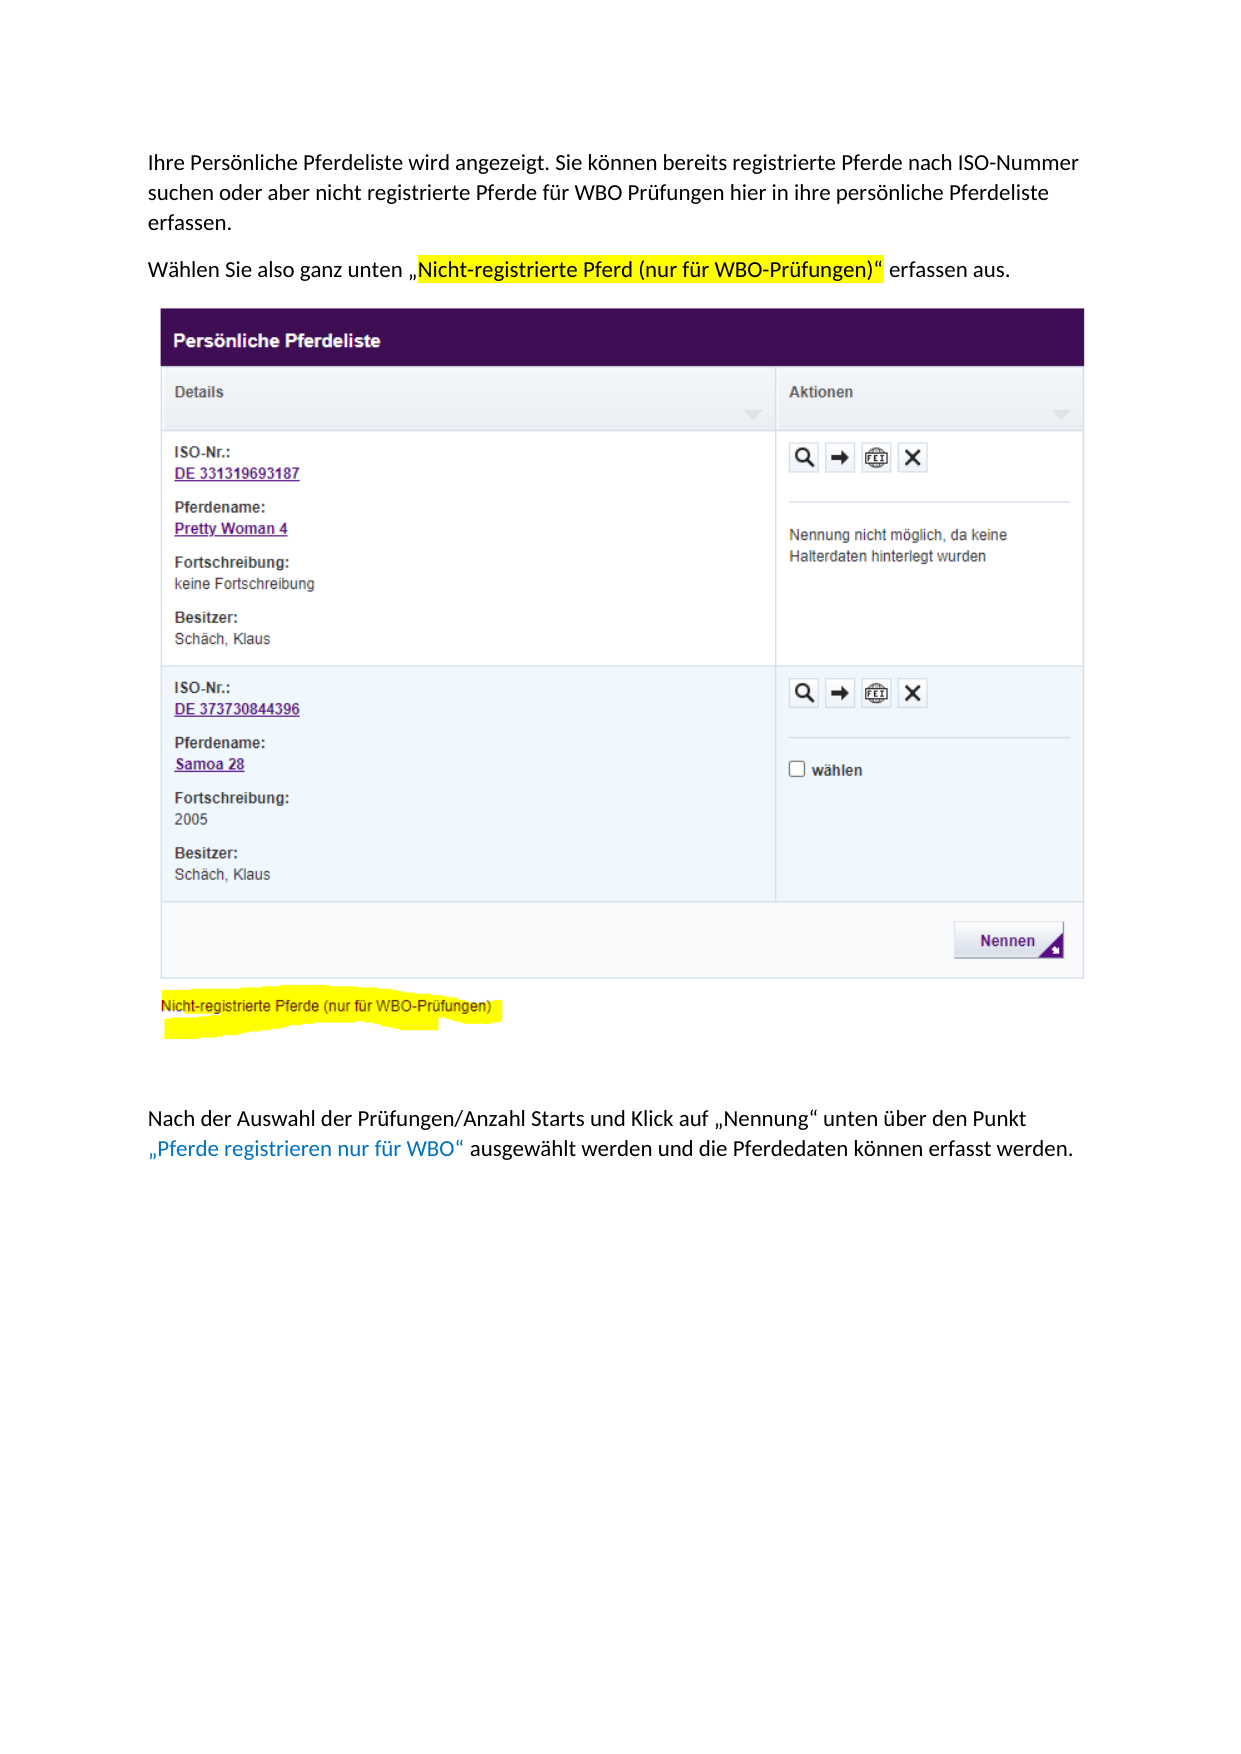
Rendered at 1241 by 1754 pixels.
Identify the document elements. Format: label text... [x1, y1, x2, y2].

picture [147, 301, 1093, 1039]
text Wählen Sie also ganz unten „Nicht-registrierte Pferd (nur für WBO-Prüfungen)“ erfassen aus. [884, 255, 1093, 283]
text Nach der Auswahl der Prüfungen/Anzahl Starts und Klick auf „Nennung“ unten über den Punkt „Pferde registrieren nur für WBO“ ausgewählt werden und die Pferdedaten können erfasst werden. [148, 1104, 1093, 1162]
text Wählen Sie also ganz unten „Nicht-registrierte Pferd (nur für WBO-Prüfungen)“ erfassen aus. [148, 255, 418, 283]
text Ihre Persönliche Pferdeliste wird angezeigt. Sie können bereits registrierte Pferde nach ISO-Nummer suchen oder aber nicht registrierte Pferde für WBO Prüfungen hier in ihre persönliche Pferdeliste erfassen. [148, 148, 1093, 236]
